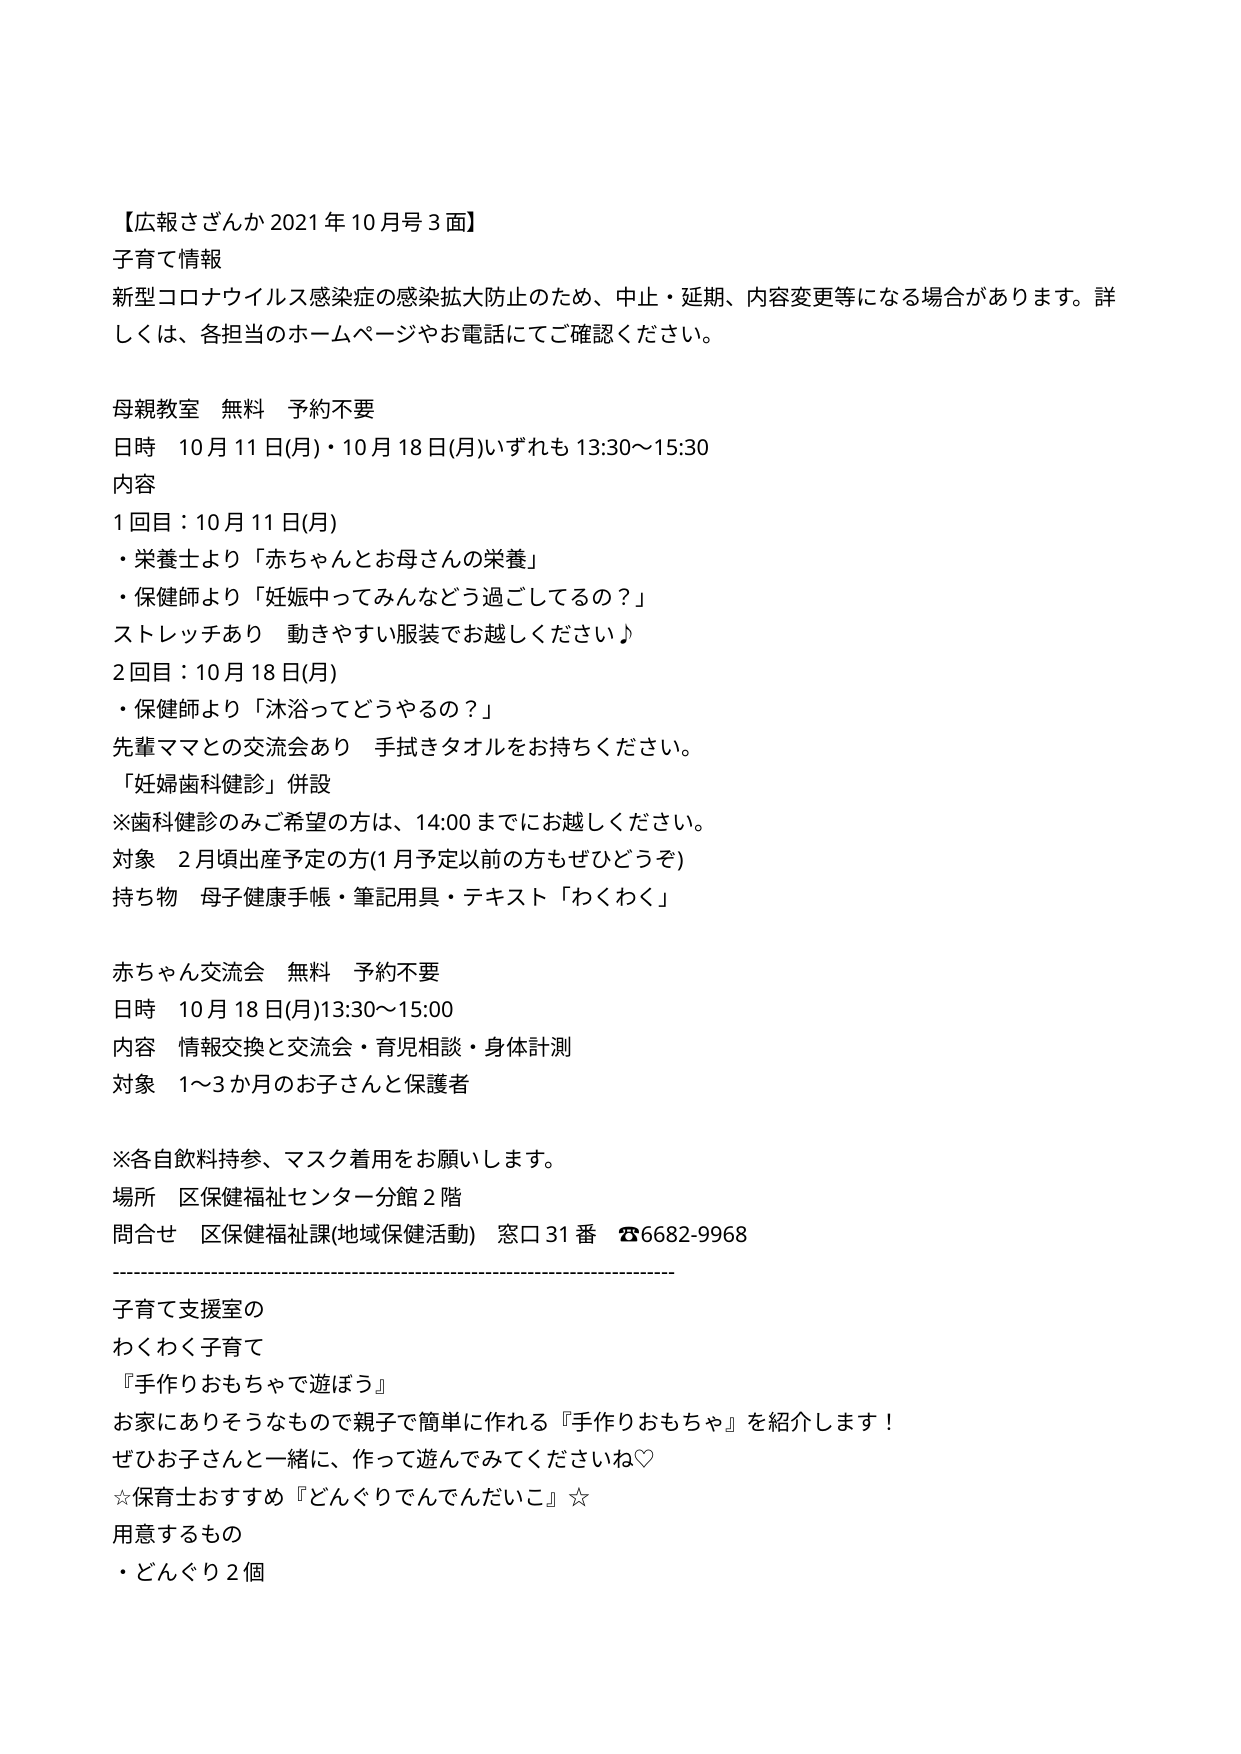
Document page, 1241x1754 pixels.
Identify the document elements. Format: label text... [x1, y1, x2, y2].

text ・どんぐり2個 [112, 1552, 1128, 1589]
text 2回目：10月18日(月) [112, 652, 1128, 689]
text ※歯科健診のみご希望の方は、14:00までにお越しください。 [112, 802, 1128, 839]
text 内容 [112, 464, 1128, 502]
text ・栄養士より「赤ちゃんとお母さんの栄養」 [112, 539, 1128, 577]
text 子育て情報 [112, 239, 1128, 277]
text ・保健師より「沐浴ってどうやるの？」 [112, 689, 1128, 727]
text ・保健師より「妊娠中ってみんなどう過ごしてるの？」 [112, 577, 1128, 614]
text 新型コロナウイルス感染症の感染拡大防止のため、中止・延期、内容変更等になる場合があります。詳しくは、各担当のホームページやお電話にてご確認ください。 [112, 277, 1128, 352]
text ☆保育士おすすめ『どんぐりでんでんだいこ』☆ [112, 1477, 1128, 1514]
text 1回目：10月11日(月) [112, 502, 1128, 539]
text わくわく子育て [112, 1327, 1128, 1364]
text 先輩ママとの交流会あり 手拭きタオルをお持ちください。 [112, 727, 1128, 764]
text ストレッチあり 動きやすい服装でお越しください♪ [112, 614, 1128, 652]
text 『手作りおもちゃで遊ぼう』 [112, 1364, 1128, 1402]
text お家にありそうなもので親子で簡単に作れる『手作りおもちゃ』を紹介します！ [112, 1402, 1128, 1439]
text 日時 10月18日(月)13:30～15:00 [112, 989, 1128, 1027]
text 対象 1～3か月のお子さんと保護者 [112, 1064, 1128, 1102]
text 持ち物 母子健康手帳・筆記用具・テキスト「わくわく」 [112, 877, 1128, 914]
text 「妊婦歯科健診」併設 [112, 764, 1128, 802]
text 場所 区保健福祉センター分館2階 [112, 1177, 1128, 1214]
text 【広報さざんか2021年10月号3面】 [112, 202, 1128, 239]
text 対象 2月頃出産予定の方(1月予定以前の方もぜひどうぞ) [112, 839, 1128, 877]
text 子育て支援室の [112, 1289, 1128, 1327]
text 問合せ 区保健福祉課(地域保健活動) 窓口31番 ☎6682-9968 [112, 1214, 1128, 1252]
text -------------------------------------------------------------------------------- [112, 1252, 1128, 1289]
text ぜひお子さんと一緒に、作って遊んでみてくださいね♡ [112, 1439, 1128, 1477]
text ※各自飲料持参、マスク着用をお願いします。 [112, 1139, 1128, 1177]
text 用意するもの [112, 1514, 1128, 1552]
text 赤ちゃん交流会 無料 予約不要 [112, 952, 1128, 989]
text 日時 10月11日(月)・10月18日(月)いずれも13:30～15:30 [112, 427, 1128, 464]
text 母親教室 無料 予約不要 [112, 389, 1128, 427]
text 内容 情報交換と交流会・育児相談・身体計測 [112, 1027, 1128, 1064]
